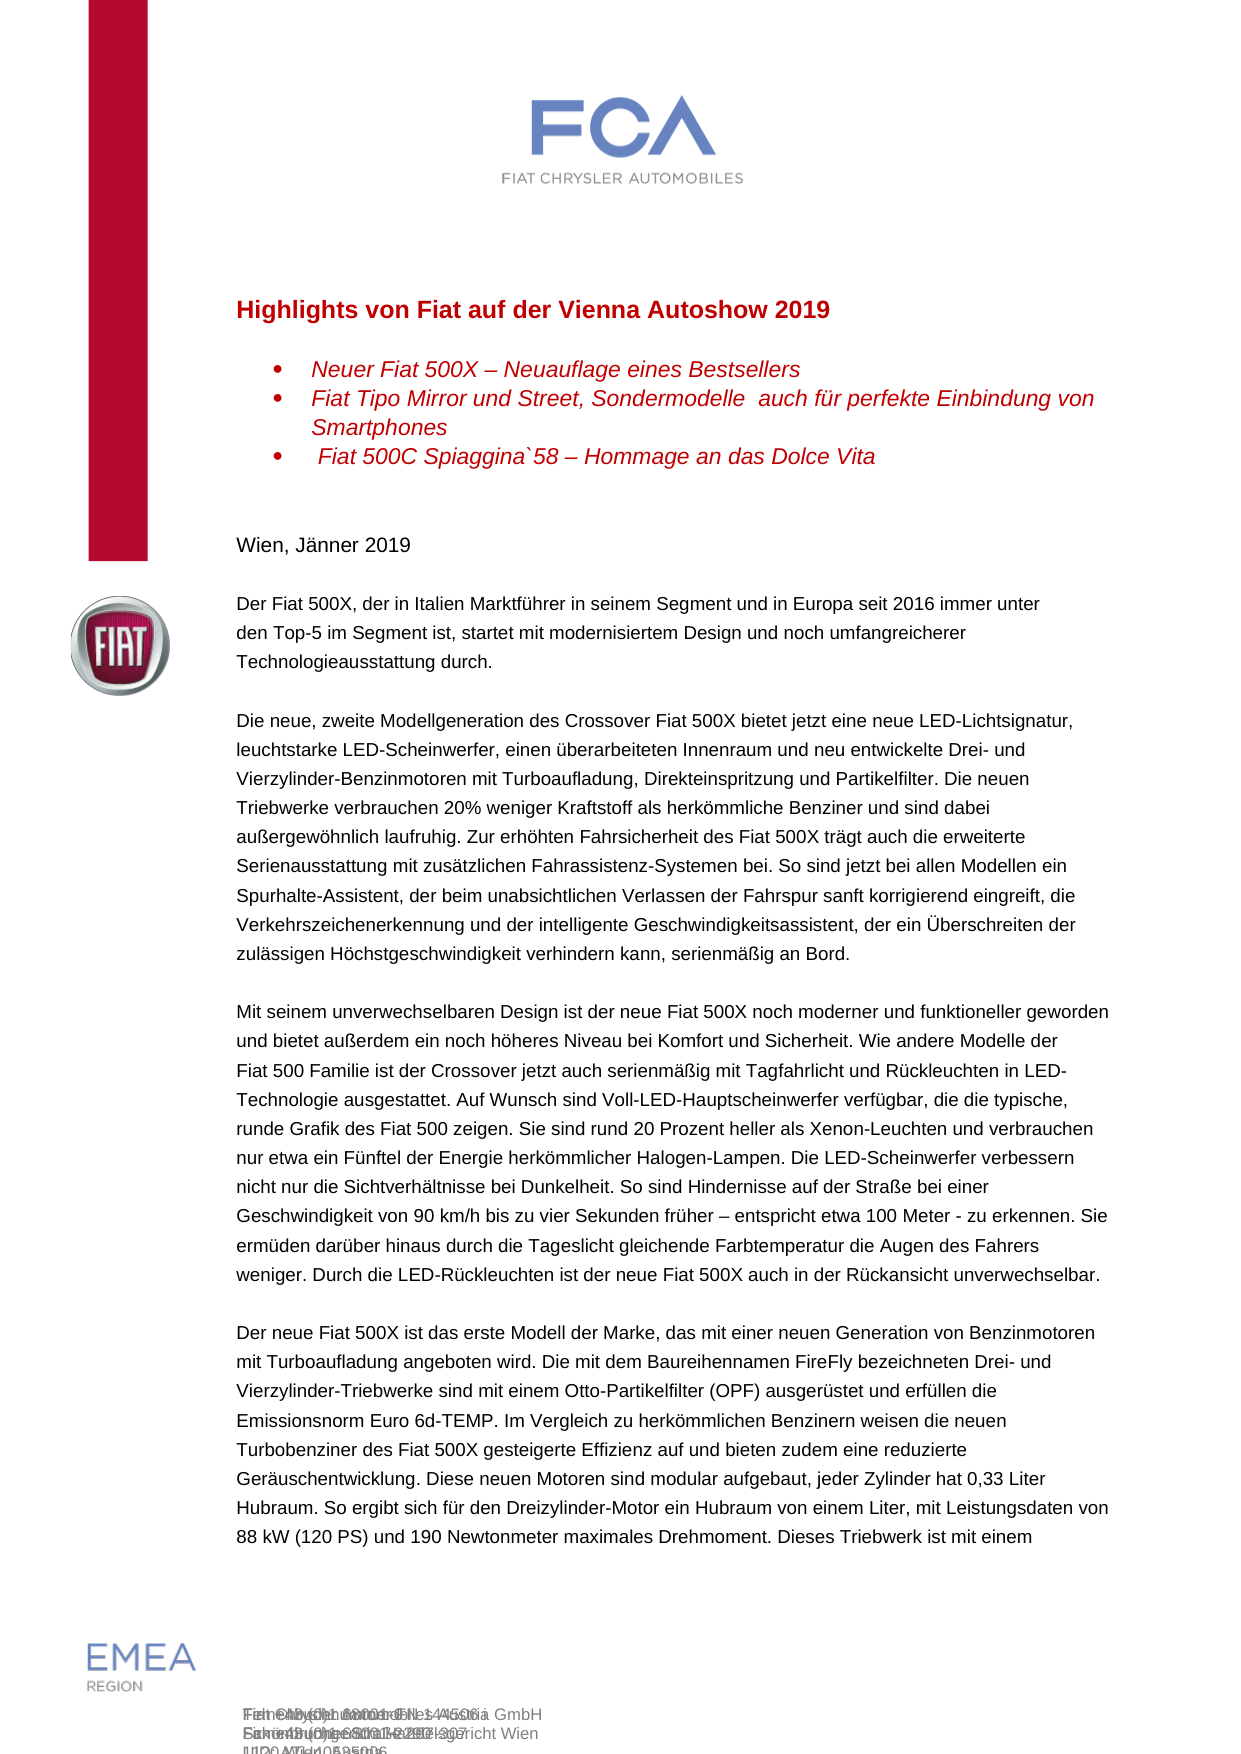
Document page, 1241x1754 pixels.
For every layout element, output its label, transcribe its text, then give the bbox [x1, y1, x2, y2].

list Fiat 500C Spiaggina`58 – Hommage an das Dolce Vita [274, 441, 1110, 470]
list Neuer Fiat 500X – Neuauflage eines Bestsellers [274, 354, 1110, 383]
picture [84, 1638, 197, 1694]
text Die neue, zweite Modellgeneration des Crossover Fiat 500X bietet jetzt eine neue LED-Lichtsignatur, leuchtstarke LED-Scheinwerfer, einen überarbeiteten Innenraum und neu entwickelte Drei- und Vierzylinder-Benzinmotoren mit Turboaufladung, Direkteinspritzung und Partikelfilter. Die neuen Triebwerke verbrauchen 20% weniger Kraftstoff als herkömmliche Benziner und sind dabei außergewöhnlich laufruhig. Zur erhöhten Fahrsicherheit des Fiat 500X trägt auch die erweiterte Serienausstattung mit zusätzlichen Fahrassistenz-Systemen bei. So sind jetzt bei allen Modellen ein Spurhalte-Assistent, der beim unabsichtlichen Verlassen der Fahrspur sanft korrigierend eingreift, die Verkehrszeichenerkennung und der intelligente Geschwindigkeitsassistent, der ein Überschreiten der zulässigen Höchstgeschwindigkeit verhindern kann, serienmäßig an Bord. [236, 704, 1110, 966]
text Der Fiat 500X, der in Italien Marktführer in seinem Segment und in Europa seit 2016 immer unter den Top-5 im Segment ist, startet mit modernisiertem Design und noch umfangreicherer Technologieausstattung durch. [236, 587, 1110, 674]
text Mit seinem unverwechselbaren Design ist der neue Fiat 500X noch moderner und funktioneller geworden und bietet außerdem ein noch höheres Niveau bei Komfort und Sicherheit. Wie andere Modelle der Fiat 500 Familie ist der Crossover jetzt auch serienmäßig mit Tagfahrlicht und Rückleuchten in LED-Technologie ausgestattet. Auf Wunsch sind Voll-LED-Hauptscheinwerfer verfügbar, die die typische, runde Grafik des Fiat 500 zeigen. Sie sind rund 20 Prozent heller als Xenon-Leuchten und verbrauchen nur etwa ein Fünftel der Energie herkömmlicher Halogen-Lampen. Die LED-Scheinwerfer verbessern nicht nur die Sichtverhältnisse bei Dunkelheit. So sind Hindernisse auf der Straße bei einer Geschwindigkeit von 90 km/h bis zu vier Sekunden früher – entspricht etwa 100 Meter - zu erkennen. Sie ermüden darüber hinaus durch die Tageslicht gleichende Farbtemperatur die Augen des Fahrers weniger. Durch die LED-Rückleuchten ist der neue Fiat 500X auch in der Rückansicht unverwechselbar. [236, 995, 1110, 1287]
picture [70, 596, 170, 696]
picture [502, 88, 748, 193]
text Highlights von Fiat auf der Vienna Autoshow 2019 [236, 295, 1110, 324]
text Wien, Jänner 2019 [236, 529, 1110, 558]
list Fiat Tipo Mirror und Street, Sondermodelle auch für perfekte Einbindung von Smartphones [274, 383, 1110, 441]
